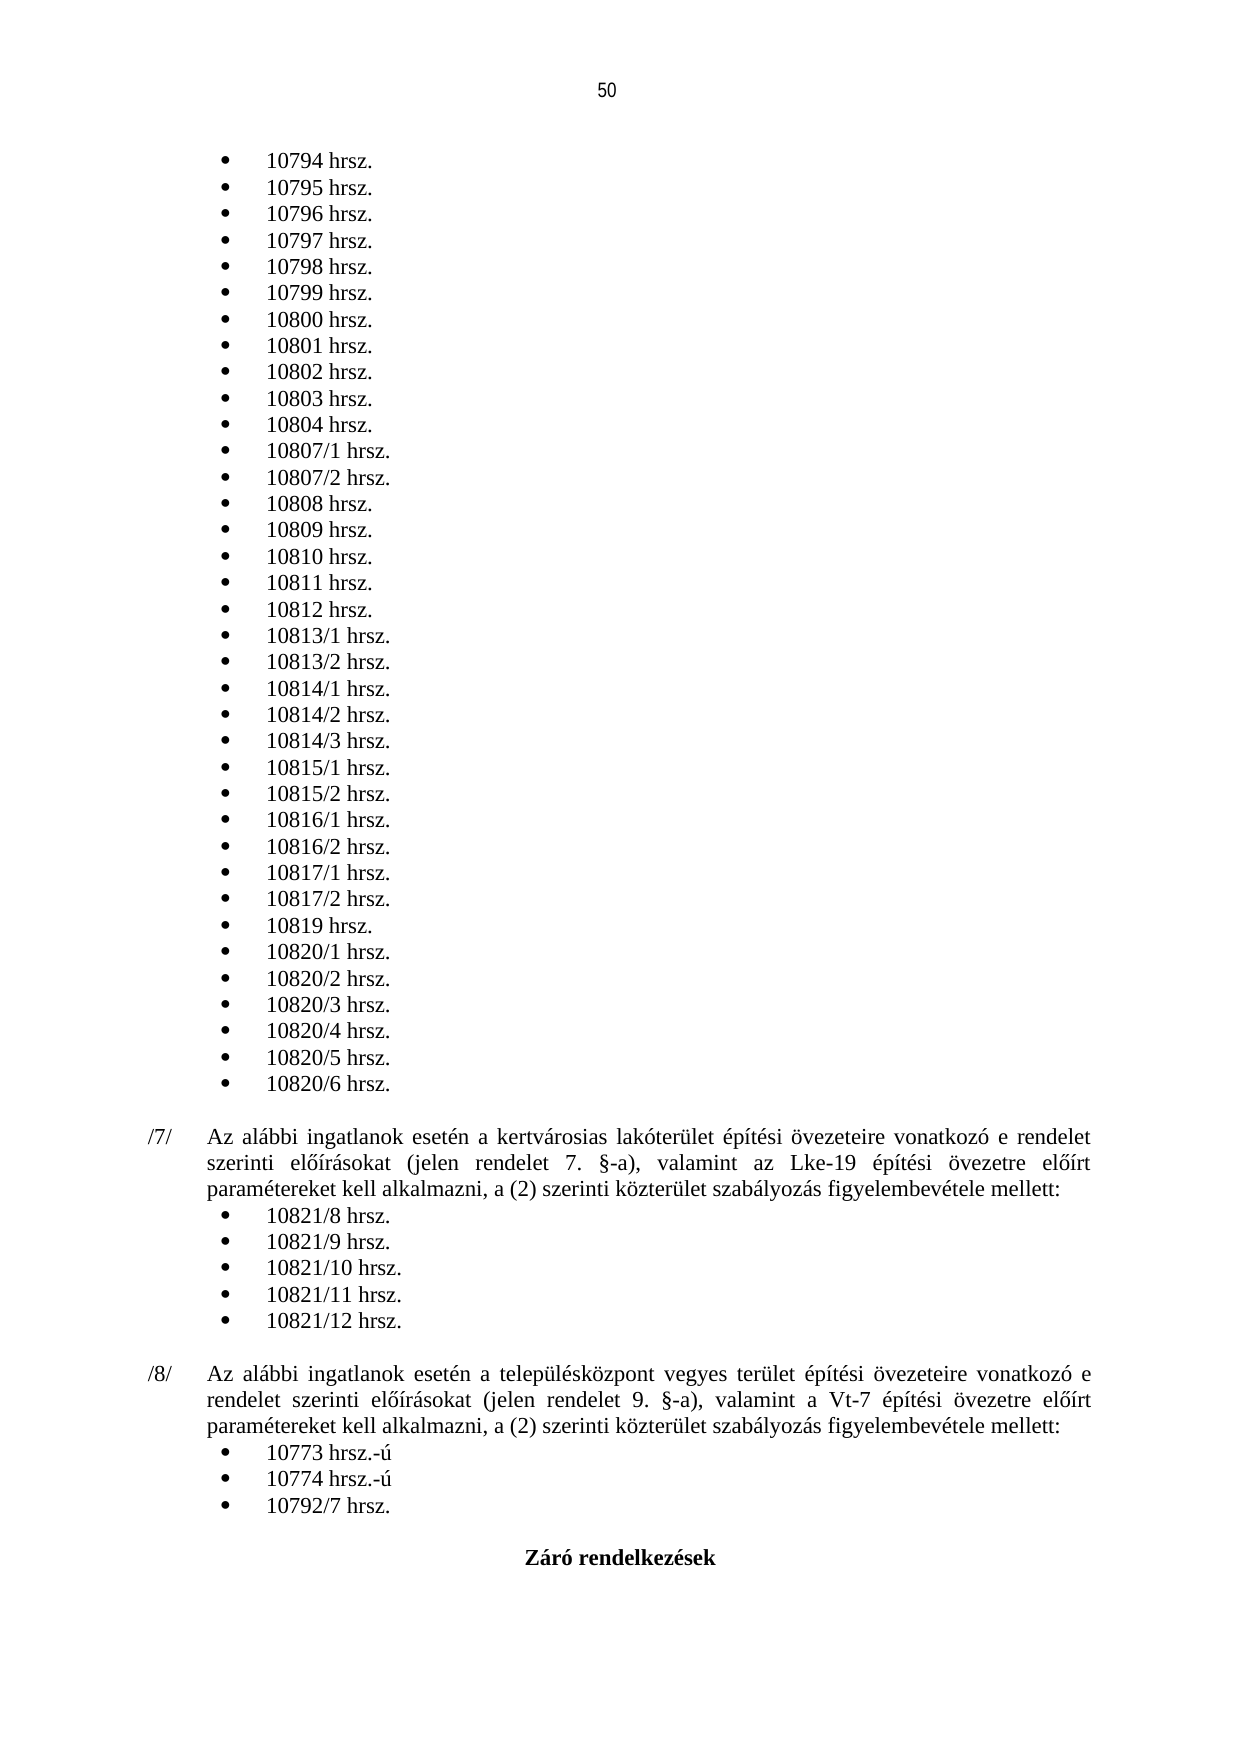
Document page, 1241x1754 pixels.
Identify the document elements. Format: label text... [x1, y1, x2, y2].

list 10820/6 hrsz. [221, 1070, 1093, 1096]
list 10773 hrsz.-ú [221, 1439, 1093, 1465]
list 10808 hrsz. [221, 490, 1093, 517]
list 10820/5 hrsz. [221, 1044, 1093, 1070]
list 10807/1 hrsz. [221, 437, 1093, 464]
list 10801 hrsz. [221, 332, 1093, 358]
text /8/ Az alábbi ingatlanok esetén a településközpont vegyes terület építési övezeteire vonatkozó e rendelet szerinti előírásokat (jelen rendelet 9. §-a), valamint a Vt-7 építési övezetre előírt paramétereket kell alkalmazni, a (2) szerinti közterület szabályozás figyelembevétele mellett: [148, 1360, 1093, 1439]
list 10803 hrsz. [221, 385, 1093, 411]
list 10802 hrsz. [221, 358, 1093, 385]
list 10809 hrsz. [221, 517, 1093, 543]
list 10800 hrsz. [221, 306, 1093, 332]
list 10817/2 hrsz. [221, 886, 1093, 912]
text /7/ Az alábbi ingatlanok esetén a kertvárosias lakóterület építési övezeteire vonatkozó e rendelet szerinti előírásokat (jelen rendelet 7. §-a), valamint az Lke-19 építési övezetre előírt paramétereket kell alkalmazni, a (2) szerinti közterület szabályozás figyelembevétele mellett: [148, 1123, 1093, 1202]
list 10821/8 hrsz. [221, 1202, 1093, 1228]
list 10807/2 hrsz. [221, 464, 1093, 490]
list 10820/1 hrsz. [221, 938, 1093, 964]
list 10821/10 hrsz. [221, 1254, 1093, 1281]
list 10814/2 hrsz. [221, 701, 1093, 727]
subtitle Záró rendelkezések [148, 1544, 1093, 1571]
list 10796 hrsz. [221, 200, 1093, 227]
list 10821/12 hrsz. [221, 1307, 1093, 1333]
list 10821/9 hrsz. [221, 1228, 1093, 1254]
list 10819 hrsz. [221, 912, 1093, 938]
list 10813/2 hrsz. [221, 648, 1093, 675]
list 10774 hrsz.-ú [221, 1465, 1093, 1492]
list 10799 hrsz. [221, 279, 1093, 306]
list 10798 hrsz. [221, 253, 1093, 279]
list 10815/2 hrsz. [221, 780, 1093, 806]
list 10821/11 hrsz. [221, 1281, 1093, 1307]
list 10810 hrsz. [221, 543, 1093, 569]
list 10804 hrsz. [221, 411, 1093, 437]
list 10795 hrsz. [221, 174, 1093, 200]
list 10820/2 hrsz. [221, 964, 1093, 991]
list 10814/1 hrsz. [221, 675, 1093, 701]
list 10792/7 hrsz. [221, 1492, 1093, 1518]
list 10813/1 hrsz. [221, 622, 1093, 648]
list 10794 hrsz. [221, 148, 1093, 174]
list 10811 hrsz. [221, 569, 1093, 596]
list 10817/1 hrsz. [221, 859, 1093, 886]
list 10797 hrsz. [221, 227, 1093, 253]
list 10815/1 hrsz. [221, 754, 1093, 780]
list 10816/2 hrsz. [221, 833, 1093, 859]
list 10816/1 hrsz. [221, 806, 1093, 833]
list 10812 hrsz. [221, 596, 1093, 622]
list 10820/4 hrsz. [221, 1017, 1093, 1044]
list 10814/3 hrsz. [221, 727, 1093, 754]
list 10820/3 hrsz. [221, 991, 1093, 1017]
